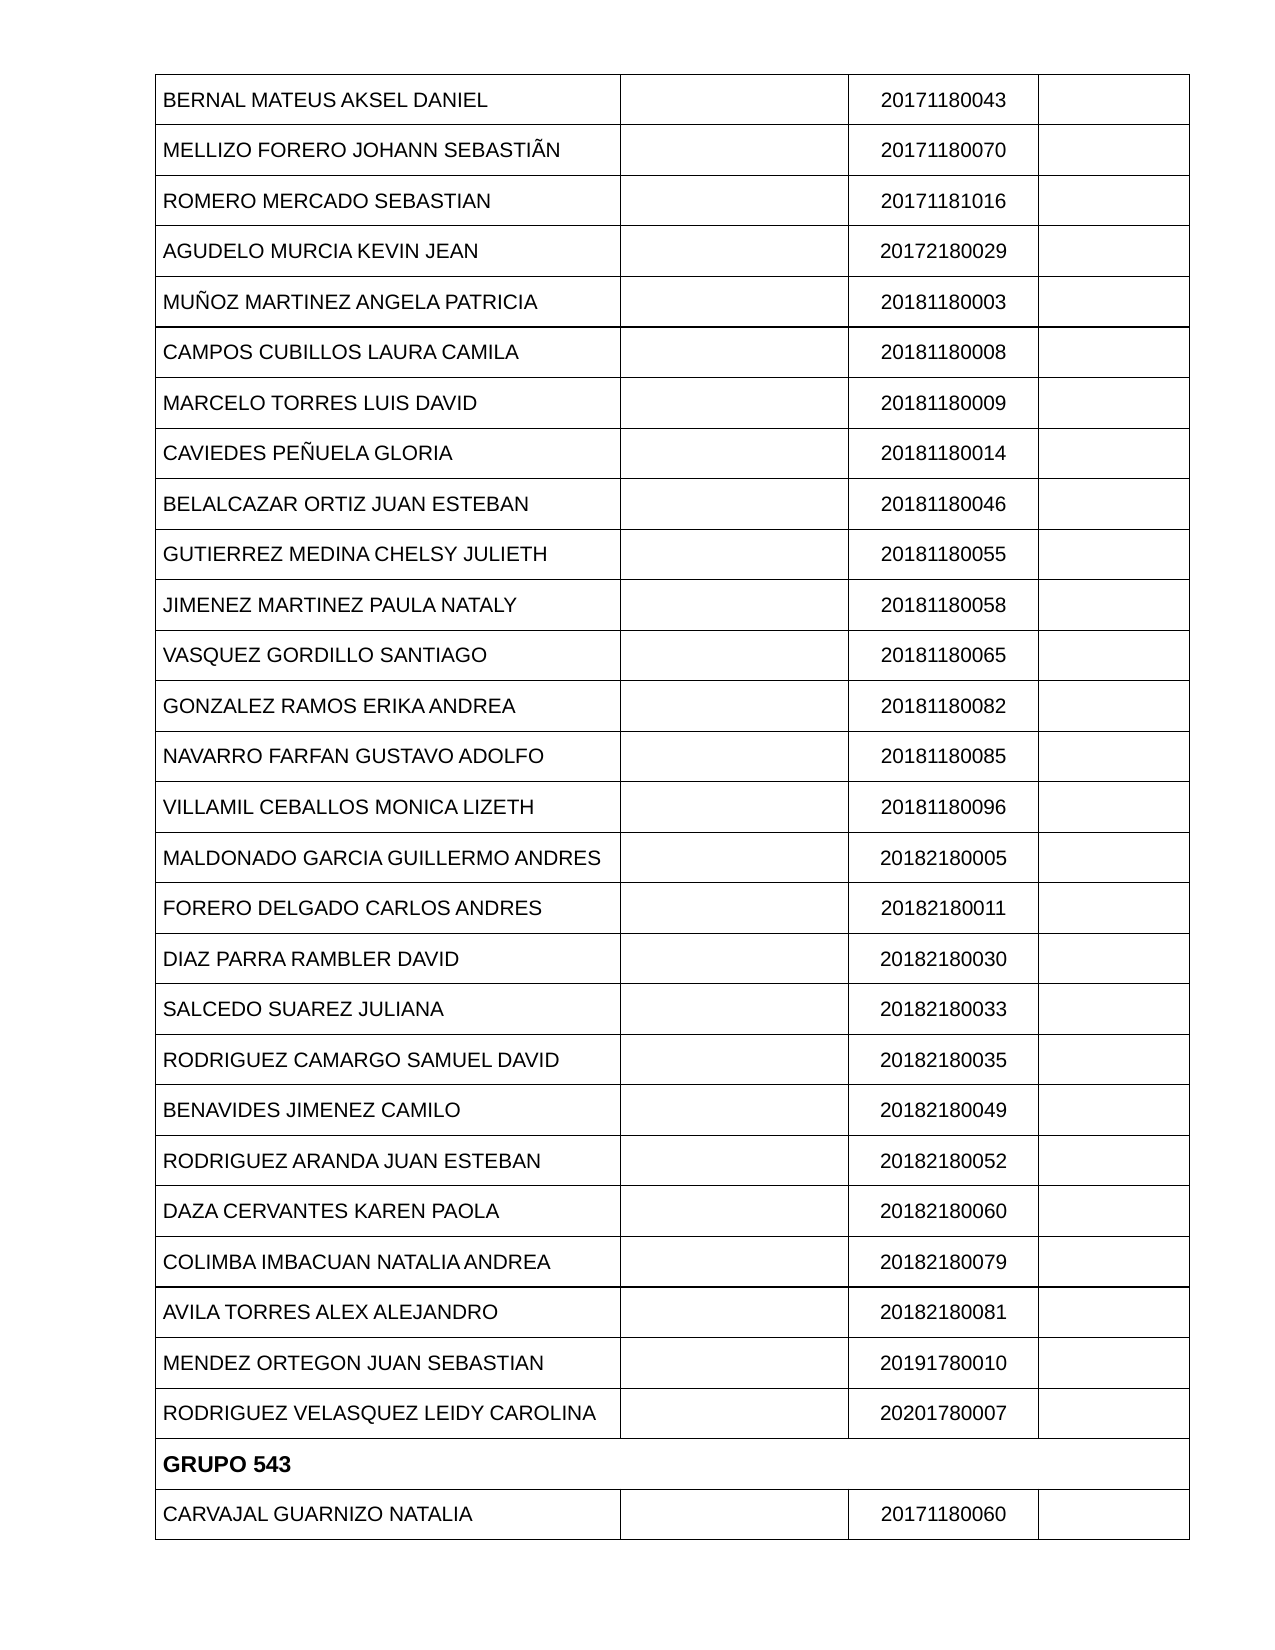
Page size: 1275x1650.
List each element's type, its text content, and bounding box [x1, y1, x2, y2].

table_cell [1039, 1085, 1189, 1135]
table_cell [1039, 1136, 1189, 1185]
table_cell [1039, 530, 1189, 579]
table_cell CAVIEDES PEÑUELA GLORIA [156, 429, 620, 478]
table_cell ROMERO MERCADO SEBASTIAN [156, 176, 620, 225]
table_cell 20182180033 [849, 984, 1038, 1034]
table_cell [621, 176, 848, 225]
table_cell 20201780007 [849, 1389, 1038, 1438]
table_cell [1039, 125, 1189, 175]
table_cell [1039, 1338, 1189, 1387]
table_cell 20191780010 [849, 1338, 1038, 1387]
table_cell [1039, 1186, 1189, 1236]
table_cell 20181180014 [849, 429, 1038, 478]
table_cell [621, 226, 848, 276]
table_cell [621, 429, 848, 478]
table_cell 20172180029 [849, 226, 1038, 276]
table_cell SALCEDO SUAREZ JULIANA [156, 984, 620, 1034]
table_cell [621, 125, 848, 175]
table_cell RODRIGUEZ VELASQUEZ LEIDY CAROLINA [156, 1389, 620, 1438]
table_cell 20171180043 [849, 75, 1038, 124]
table_cell [621, 580, 848, 629]
table_cell 20171180060 [849, 1490, 1038, 1539]
table_cell MELLIZO FORERO JOHANN SEBASTIÃN [156, 125, 620, 175]
table_cell CAMPOS CUBILLOS LAURA CAMILA [156, 328, 620, 377]
table_cell 20171181016 [849, 176, 1038, 225]
table_cell [1039, 732, 1189, 781]
table_cell [1039, 277, 1189, 326]
table_cell [1039, 631, 1189, 680]
table_cell [621, 631, 848, 680]
table_cell MALDONADO GARCIA GUILLERMO ANDRES [156, 833, 620, 882]
table_cell [621, 1288, 848, 1337]
table_cell [621, 732, 848, 781]
table_cell VASQUEZ GORDILLO SANTIAGO [156, 631, 620, 680]
table_cell AGUDELO MURCIA KEVIN JEAN [156, 226, 620, 276]
table_cell [1039, 1490, 1189, 1539]
table_cell [621, 1389, 848, 1438]
table_cell AVILA TORRES ALEX ALEJANDRO [156, 1288, 620, 1337]
table_cell [621, 1490, 848, 1539]
table_cell [1039, 75, 1189, 124]
table_cell 20182180005 [849, 833, 1038, 882]
table_cell [621, 530, 848, 579]
table_cell 20181180008 [849, 328, 1038, 377]
table_cell 20181180046 [849, 479, 1038, 528]
table_cell FORERO DELGADO CARLOS ANDRES [156, 883, 620, 933]
table_cell 20171180070 [849, 125, 1038, 175]
table_cell 20181180055 [849, 530, 1038, 579]
table_cell MUÑOZ MARTINEZ ANGELA PATRICIA [156, 277, 620, 326]
table_cell 20182180011 [849, 883, 1038, 933]
table_cell [1039, 1288, 1189, 1337]
table_cell [1039, 833, 1189, 882]
table_cell [1039, 1389, 1189, 1438]
table_cell 20182180060 [849, 1186, 1038, 1236]
table_cell [621, 479, 848, 528]
table_cell [621, 378, 848, 427]
table_cell 20181180058 [849, 580, 1038, 629]
table_cell [621, 681, 848, 731]
table_cell BERNAL MATEUS AKSEL DANIEL [156, 75, 620, 124]
table_cell 20182180079 [849, 1237, 1038, 1286]
table_cell JIMENEZ MARTINEZ PAULA NATALY [156, 580, 620, 629]
table_cell 20181180082 [849, 681, 1038, 731]
table_cell [621, 1186, 848, 1236]
table_cell [1039, 226, 1189, 276]
table_cell NAVARRO FARFAN GUSTAVO ADOLFO [156, 732, 620, 781]
table_cell CARVAJAL GUARNIZO NATALIA [156, 1490, 620, 1539]
table_cell [1039, 782, 1189, 832]
table_cell [621, 277, 848, 326]
table_cell VILLAMIL CEBALLOS MONICA LIZETH [156, 782, 620, 832]
table_cell DIAZ PARRA RAMBLER DAVID [156, 934, 620, 983]
table_cell MARCELO TORRES LUIS DAVID [156, 378, 620, 427]
table_cell [1039, 479, 1189, 528]
table_cell [621, 782, 848, 832]
table_cell RODRIGUEZ CAMARGO SAMUEL DAVID [156, 1035, 620, 1084]
table_cell 20181180009 [849, 378, 1038, 427]
table_cell [621, 1085, 848, 1135]
table_cell [1039, 1035, 1189, 1084]
table_cell [1039, 176, 1189, 225]
table_cell 20182180052 [849, 1136, 1038, 1185]
table_cell [621, 328, 848, 377]
table_cell [621, 984, 848, 1034]
table_cell GUTIERREZ MEDINA CHELSY JULIETH [156, 530, 620, 579]
table_cell 20182180030 [849, 934, 1038, 983]
table_cell [621, 833, 848, 882]
table_cell [621, 1237, 848, 1286]
table_cell BELALCAZAR ORTIZ JUAN ESTEBAN [156, 479, 620, 528]
table_cell [1039, 328, 1189, 377]
table_cell 20181180065 [849, 631, 1038, 680]
table_cell [1039, 429, 1189, 478]
table_cell [1039, 984, 1189, 1034]
table_cell [1039, 1237, 1189, 1286]
table_cell 20182180049 [849, 1085, 1038, 1135]
table_cell 20181180003 [849, 277, 1038, 326]
table_cell [621, 1035, 848, 1084]
table_cell DAZA CERVANTES KAREN PAOLA [156, 1186, 620, 1236]
table_cell [621, 1136, 848, 1185]
table_cell [621, 1338, 848, 1387]
table_cell [1039, 934, 1189, 983]
table_cell GRUPO 543 [156, 1439, 1189, 1488]
table_cell [1039, 883, 1189, 933]
table_cell [621, 883, 848, 933]
table_cell MENDEZ ORTEGON JUAN SEBASTIAN [156, 1338, 620, 1387]
table_cell COLIMBA IMBACUAN NATALIA ANDREA [156, 1237, 620, 1286]
table_cell 20182180081 [849, 1288, 1038, 1337]
table_cell BENAVIDES JIMENEZ CAMILO [156, 1085, 620, 1135]
table_cell [1039, 681, 1189, 731]
table_cell 20182180035 [849, 1035, 1038, 1084]
table_cell 20181180096 [849, 782, 1038, 832]
table_cell [1039, 580, 1189, 629]
table_cell GONZALEZ RAMOS ERIKA ANDREA [156, 681, 620, 731]
table_cell 20181180085 [849, 732, 1038, 781]
table_cell [621, 75, 848, 124]
table_cell RODRIGUEZ ARANDA JUAN ESTEBAN [156, 1136, 620, 1185]
table_cell [621, 934, 848, 983]
table_cell [1039, 378, 1189, 427]
